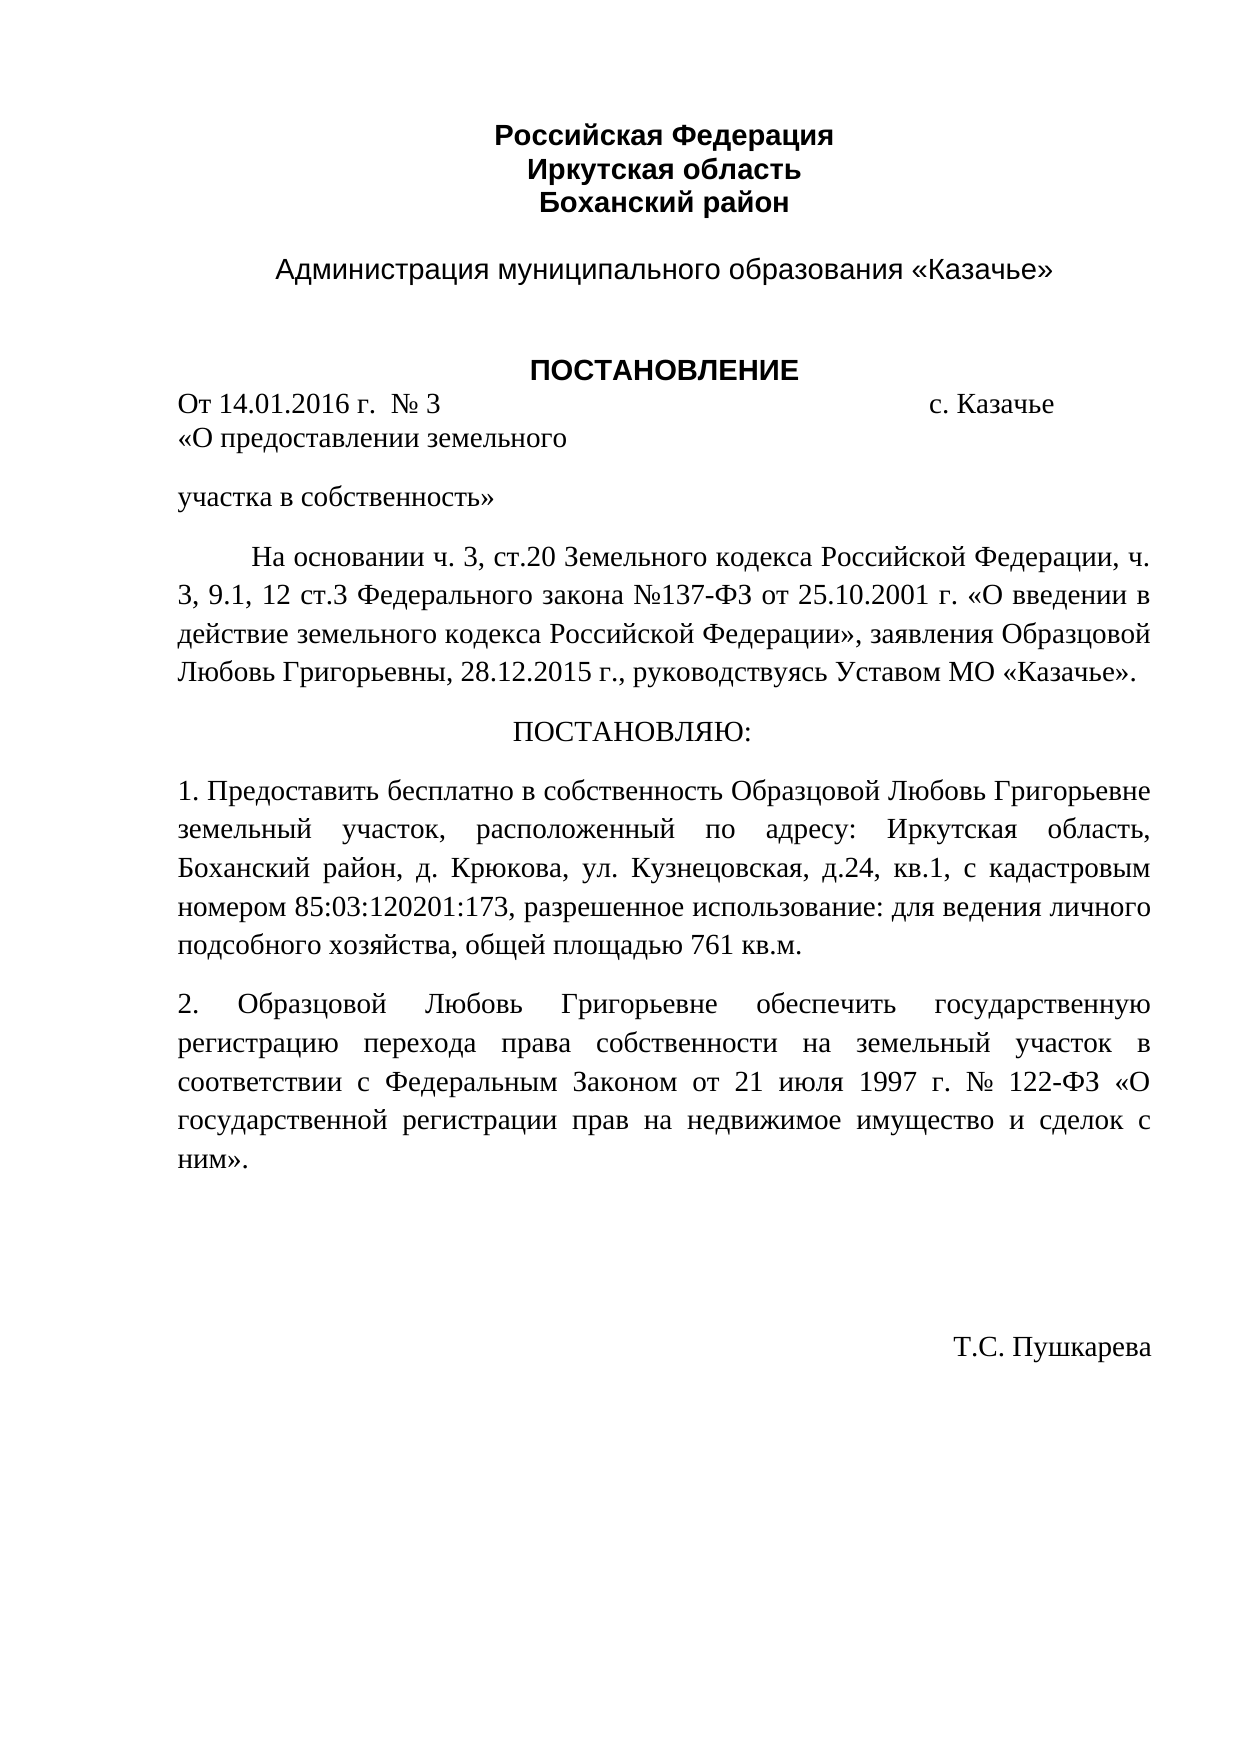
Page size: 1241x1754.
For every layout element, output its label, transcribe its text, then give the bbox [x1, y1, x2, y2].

text 2. Образцовой Любовь Григорьевне обеспечить государственную регистрацию перехода права собственности на земельный участок в соответствии с Федеральным Законом от 21 июля 1997 г. № 122-ФЗ «О государственной регистрации прав на недвижимое имущество и сделок с ним». [177, 987, 1152, 1174]
text ПОСТАНОВЛЕНИЕ [177, 353, 1152, 386]
text «О предоставлении земельного [177, 420, 1152, 453]
text Боханский район [177, 185, 1152, 219]
text Администрация муниципального образования «Казачье» [177, 252, 1152, 286]
text Иркутская область [177, 152, 1152, 185]
text Российская Федерация [177, 118, 1152, 152]
text 1. Предоставить бесплатно в собственность Образцовой Любовь Григорьевне земельный участок, расположенный по адресу: Иркутская область, Боханский район, д. Крюкова, ул. Кузнецовская, д.24, кв.1, с кадастровым номером 85:03:120201:173, разрешенное использование: для ведения личного подсобного хозяйства, общей площадью 761 кв.м. [177, 773, 1152, 961]
text ПОСТАНОВЛЯЮ: [177, 714, 1152, 747]
text На основании ч. 3, ст.20 Земельного кодекса Российской Федерации, ч. 3, 9.1, 12 ст.3 Федерального закона №137-ФЗ от 25.10.2001 г. «О введении в действие земельного кодекса Российской Федерации», заявления Образцовой Любовь Григорьевны, 28.12.2015 г., руководствуясь Уставом МО «Казачье». [177, 539, 1152, 688]
text Т.С. Пушкарева [177, 1329, 1152, 1363]
text участка в собственность» [177, 479, 1152, 513]
text От 14.01.2016 г. № 3 с. Казачье [177, 386, 1069, 420]
